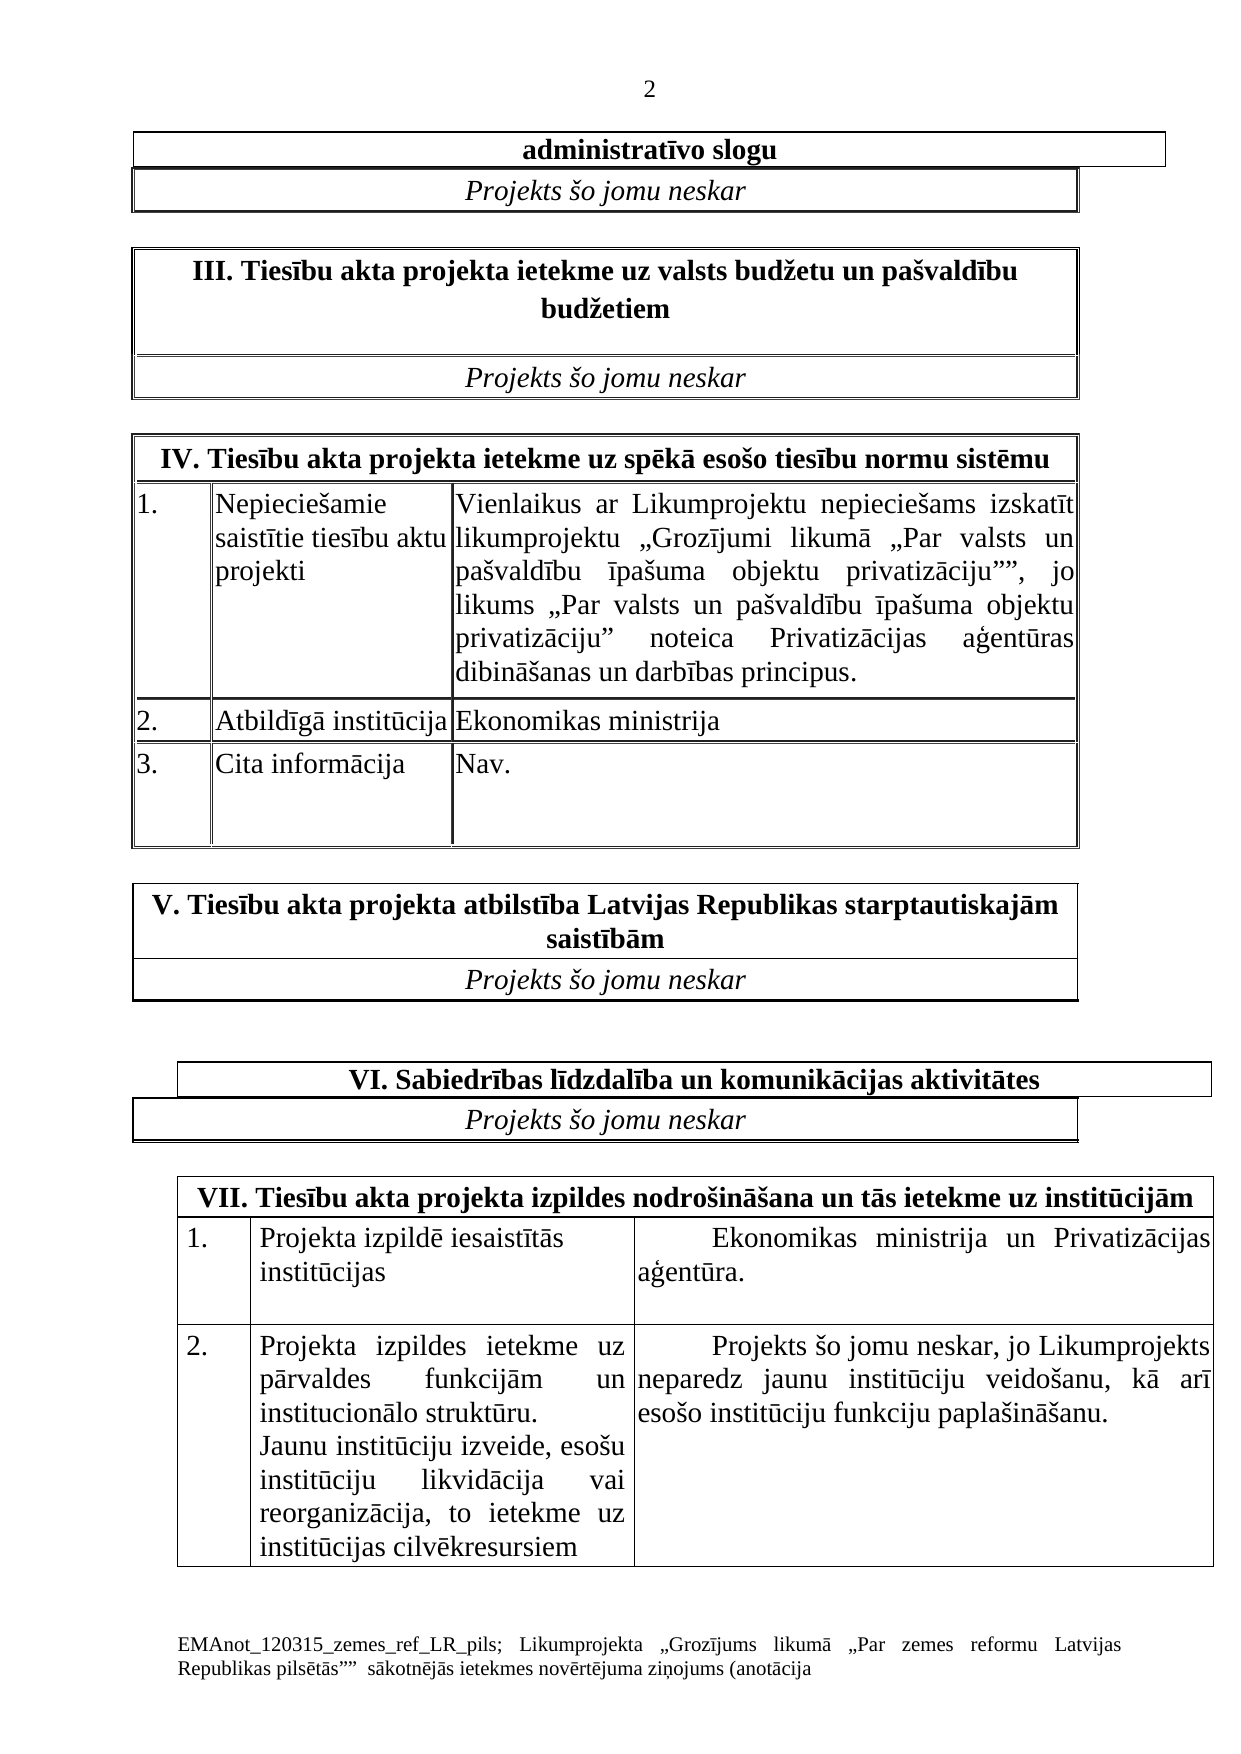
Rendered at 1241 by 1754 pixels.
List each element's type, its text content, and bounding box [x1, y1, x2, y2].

table_header VII. Tiesību akta projekta izpildes nodrošināšana un tās ietekme uz institūcijām [178, 1177, 1213, 1216]
table_header VI. Sabiedrības līdzdalība un komunikācijas aktivitātes [178, 1063, 1211, 1096]
table_cell Vienlaikus ar Likumprojektu nepieciešams izskatīt likumprojektu „Grozījumi likumā „Par valsts un pašvaldību īpašuma objektu privatizāciju””, jo likums „Par valsts un pašvaldību īpašuma objektu privatizāciju” noteica Privatizācijas aģentūras dibināšanas un darbības principus. [454, 480, 1077, 697]
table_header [134, 133, 1165, 166]
table_cell 1. [135, 480, 210, 697]
table_cell Nepieciešamie saistītie tiesību aktu projekti [213, 484, 451, 697]
table_cell Projekta izpildes ietekme uz pārvaldes funkcijām un institucionālo struktūru. Jaunu institūciju izveide, esošu institūciju likvidācija vai reorganizācija, to ietekme uz institūcijas cilvēkresursiem [251, 1325, 634, 1566]
table_header Projekts šo jomu neskar [134, 1099, 1077, 1139]
table_cell Atbildīgā institūcija [213, 700, 451, 740]
table_cell 2. [135, 697, 210, 740]
table_header Projekts šo jomu neskar [135, 170, 1076, 210]
table_cell Projekts šo jomu neskar, jo Likumprojekts neparedz jaunu institūciju veidošanu, kā arī esošo institūciju funkciju paplašināšanu. [635, 1325, 1213, 1566]
table_header IV. Tiesību akta projekta ietekme uz spēkā esošo tiesību normu sistēmu [135, 437, 1076, 480]
table_cell Projekts šo jomu neskar [134, 959, 1077, 999]
table_cell 1. [178, 1218, 250, 1324]
table_cell Nav. [452, 740, 1077, 846]
table_cell Ekonomikas ministrija [454, 697, 1076, 740]
table_header V. Tiesību akta projekta atbilstība Latvijas Republikas starptautiskajām saistībām [134, 884, 1077, 957]
table_cell Projekts šo jomu neskar [135, 354, 1077, 396]
table_cell Cita informācija [212, 744, 452, 846]
table_header III. Tiesību akta projekta ietekme uz valsts budžetu un pašvaldību budžetiem [135, 250, 1076, 353]
table_cell Projekta izpildē iesaistītās institūcijas [251, 1218, 634, 1324]
table_cell 2. [178, 1325, 250, 1566]
table_cell 3. [135, 740, 212, 846]
table_cell Ekonomikas ministrija un Privatizācijas aģentūra. [635, 1218, 1213, 1324]
